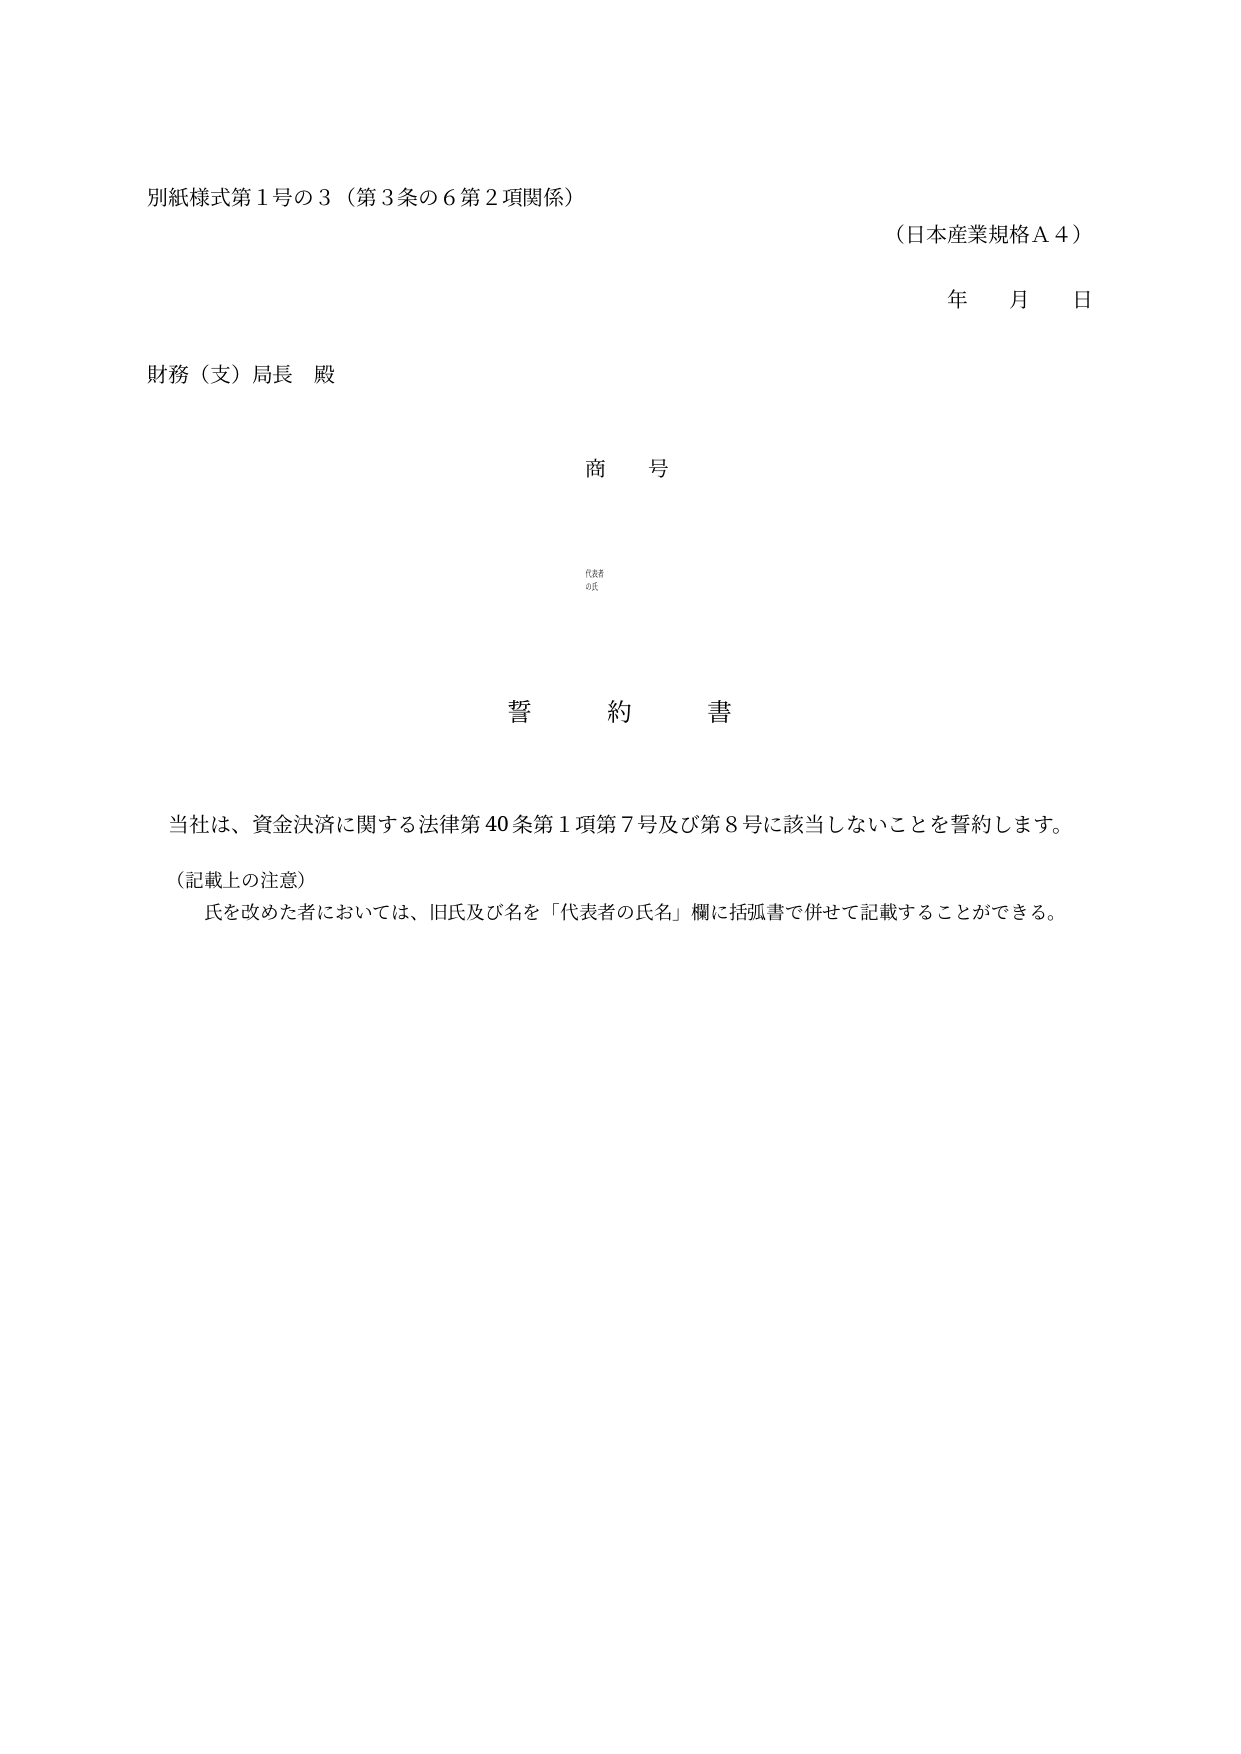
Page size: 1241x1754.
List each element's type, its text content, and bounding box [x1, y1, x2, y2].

text 誓 約 書 [148, 692, 1092, 730]
text 財務（支）局長 殿 [148, 355, 1092, 392]
text 氏を改めた者においては、旧氏及び名を「代表者の氏名」欄に括弧書で併せて記載することができる。 [148, 898, 1092, 923]
text 年 月 日 [148, 280, 1092, 317]
text 当社は、資金決済に関する法律第40条第１項第７号及び第８号に該当しないことを誓約します。 [148, 805, 1092, 842]
text 商 号 [585, 448, 1092, 486]
text （記載上の注意） [148, 861, 1092, 898]
